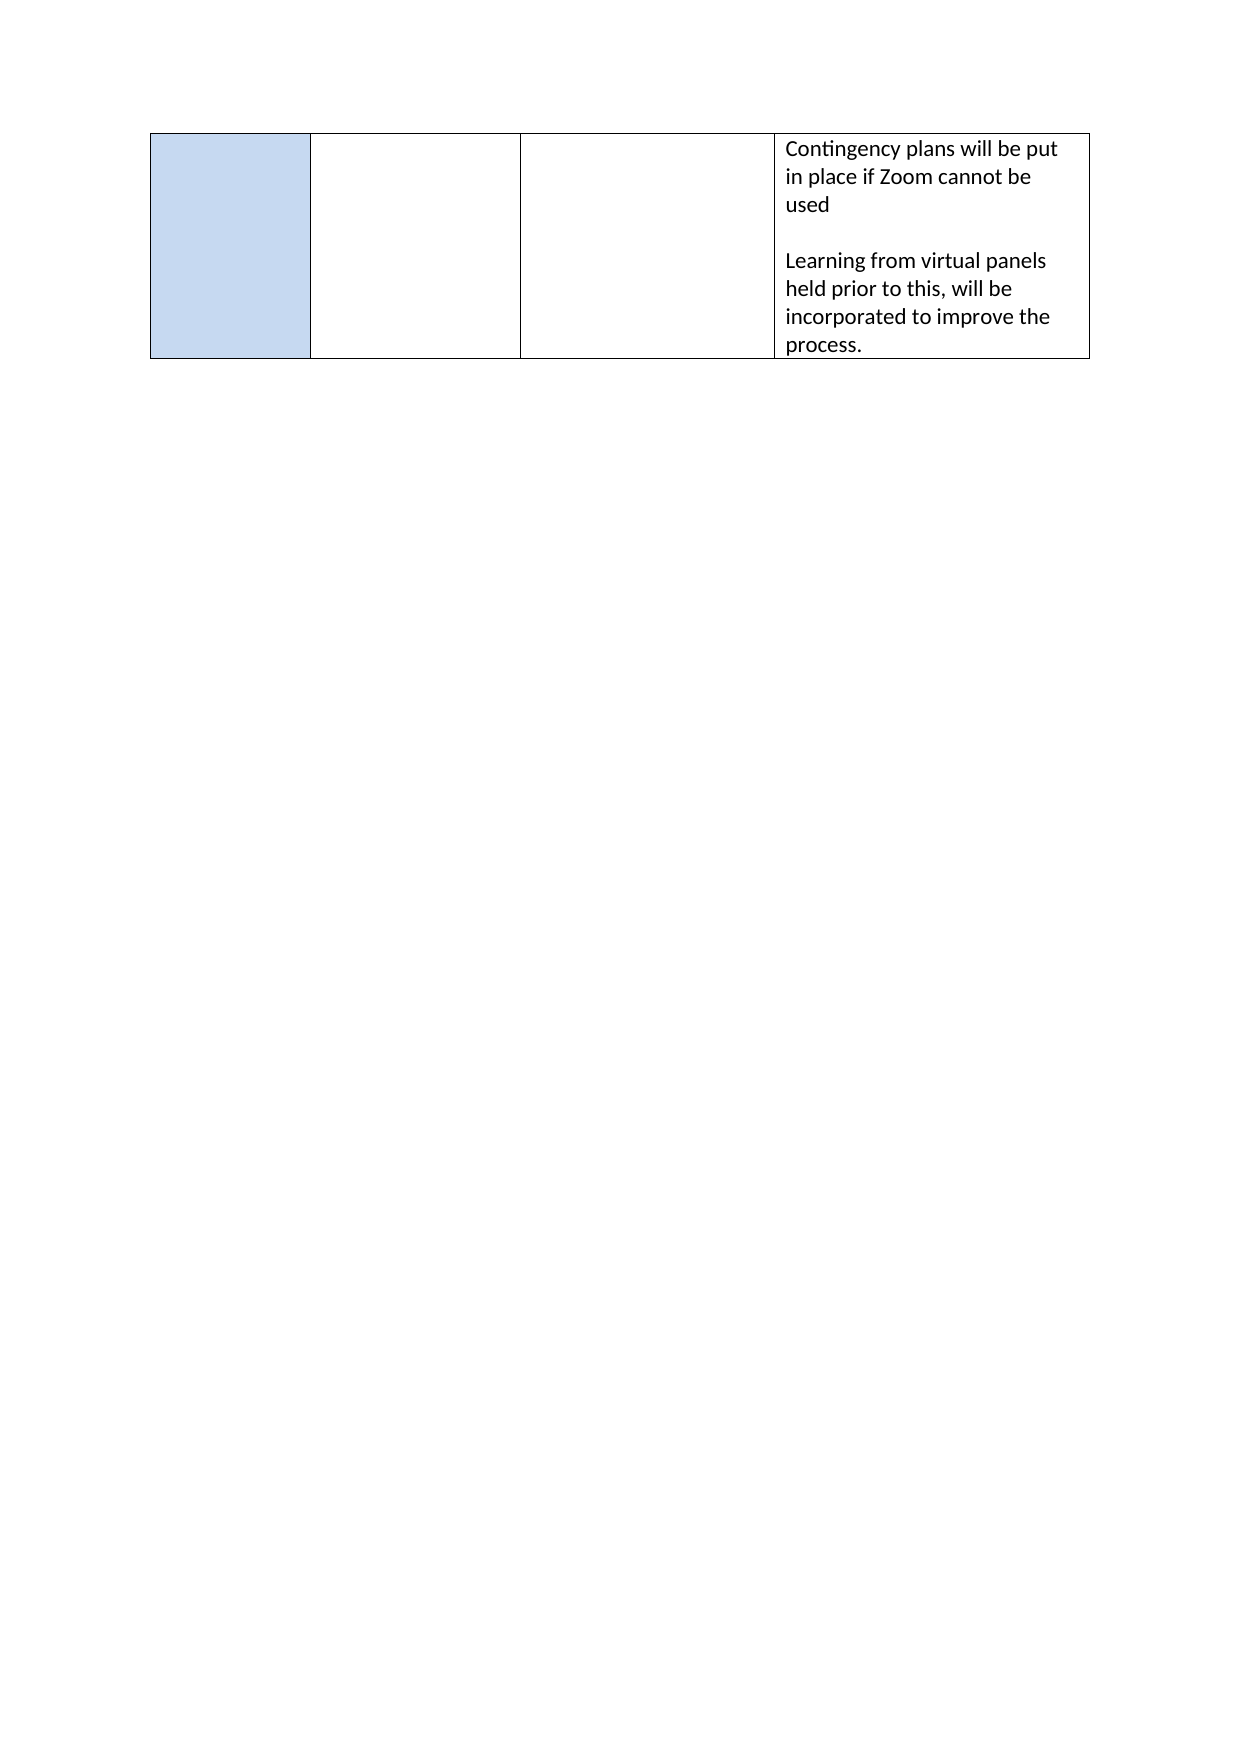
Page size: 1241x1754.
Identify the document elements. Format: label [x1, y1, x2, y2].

table_cell [311, 134, 520, 358]
table_cell [775, 134, 1089, 358]
table_cell [151, 134, 310, 358]
table_cell [521, 134, 774, 358]
